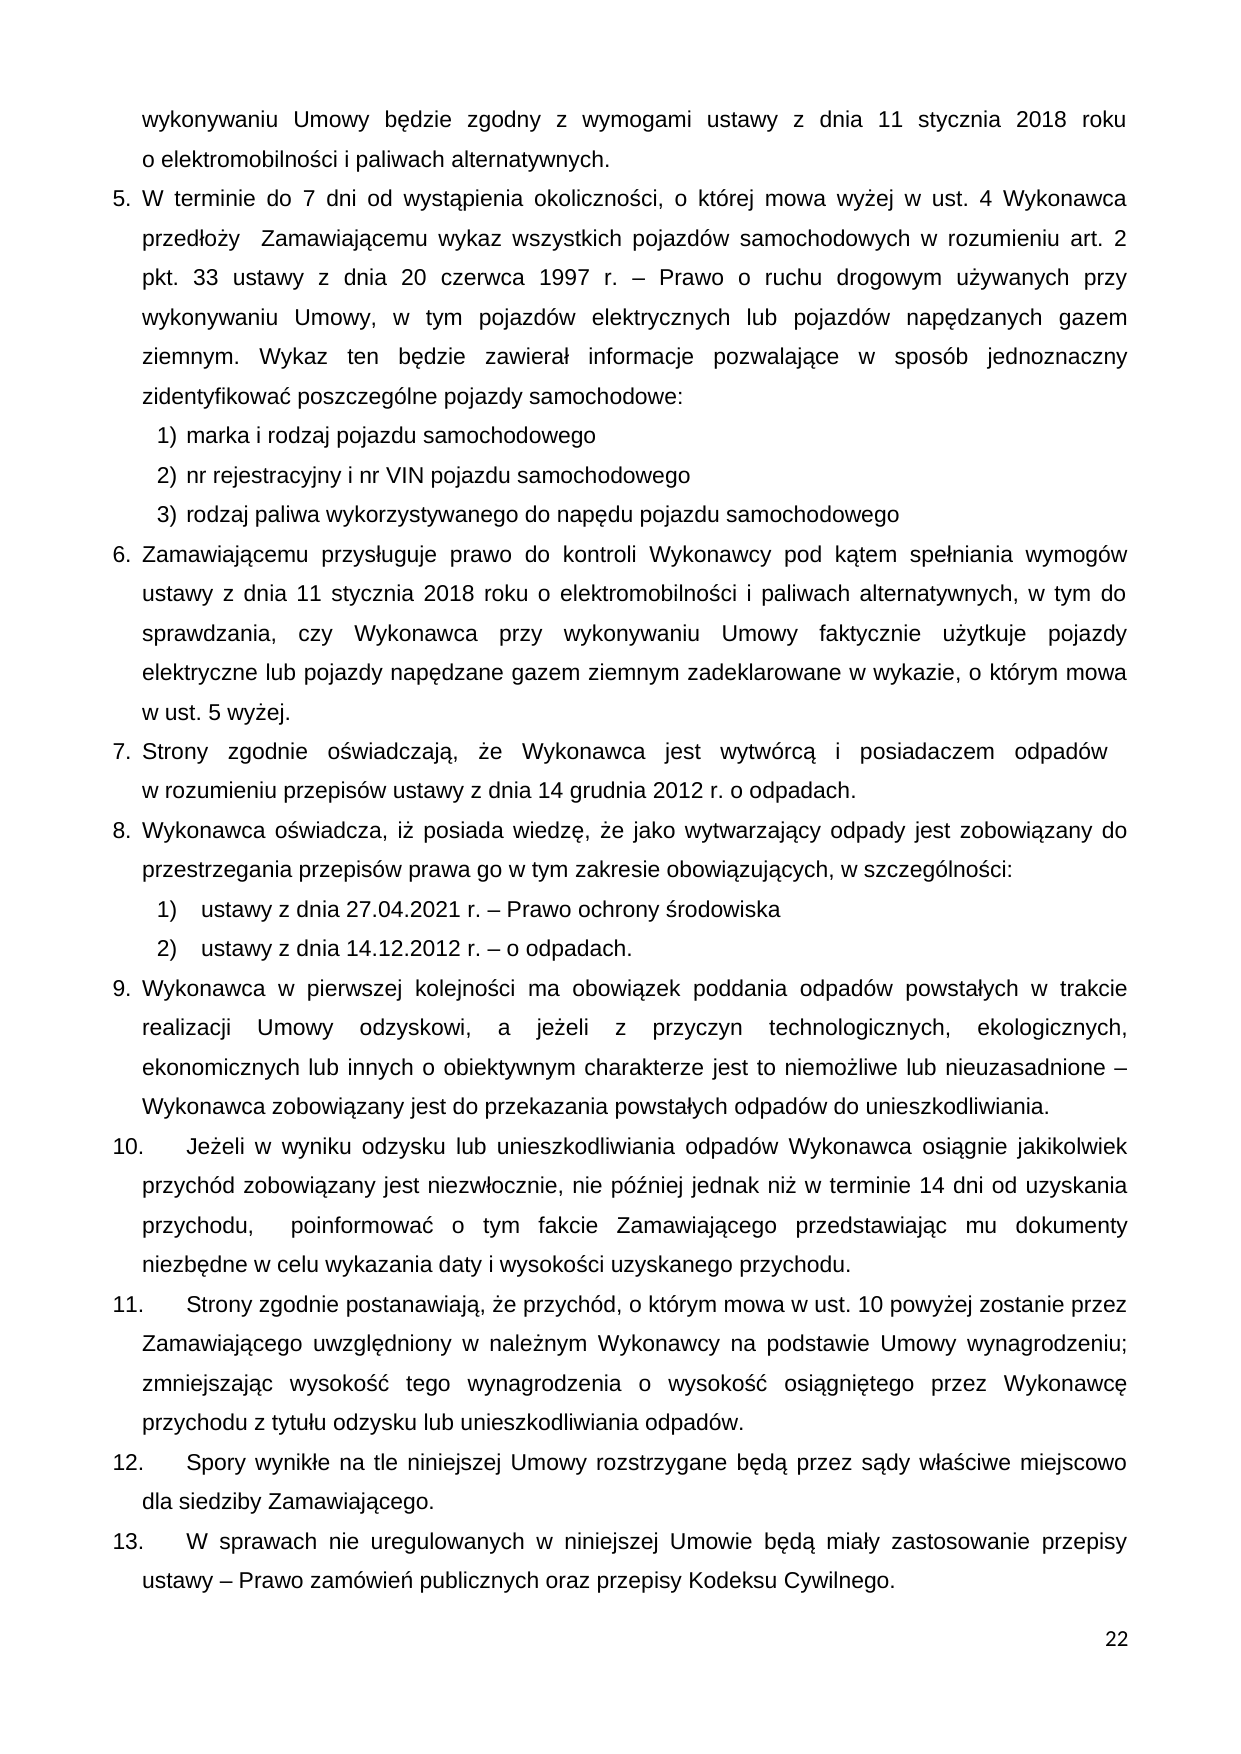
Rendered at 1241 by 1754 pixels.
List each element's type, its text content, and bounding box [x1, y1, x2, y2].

list Strony zgodnie oświadczają, że Wykonawca jest wytwórcą i posiadaczem odpadów w rozumieniu przepisów ustawy z dnia 14 grudnia 2012 r. o odpadach. [112, 738, 1128, 804]
list Jeżeli w wyniku odzysku lub unieszkodliwiania odpadów Wykonawca osiągnie jakikolwiek przychód zobowiązany jest niezwłocznie, nie później jednak niż w terminie 14 dni od uzyskania przychodu, poinformować o tym fakcie Zamawiającego przedstawiając mu dokumenty niezbędne w celu wykazania daty i wysokości uzyskanego przychodu. [112, 1133, 1128, 1278]
list W terminie do 7 dni od wystąpienia okoliczności, o której mowa wyżej w ust. 4 Wykonawca przedłoży Zamawiającemu wykaz wszystkich pojazdów samochodowych w rozumieniu art. 2 pkt. 33 ustawy z dnia 20 czerwca 1997 r. – Prawo o ruchu drogowym używanych przy wykonywaniu Umowy, w tym pojazdów elektrycznych lub pojazdów napędzanych gazem ziemnym. Wykaz ten będzie zawierał informacje pozwalające w sposób jednoznaczny zidentyfikować poszczególne pojazdy samochodowe: [112, 185, 1128, 409]
list nr rejestracyjny i nr VIN pojazdu samochodowego [157, 462, 1128, 488]
list ustawy z dnia 27.04.2021 r. – Prawo ochrony środowiska [157, 896, 1128, 922]
list Strony zgodnie postanawiają, że przychód, o którym mowa w ust. 10 powyżej zostanie przez Zamawiającego uwzględniony w należnym Wykonawcy na podstawie Umowy wynagrodzeniu; zmniejszając wysokość tego wynagrodzenia o wysokość osiągniętego przez Wykonawcę przychodu z tytułu odzysku lub unieszkodliwiania odpadów. [112, 1291, 1128, 1436]
list Wykonawca w pierwszej kolejności ma obowiązek poddania odpadów powstałych w trakcie realizacji Umowy odzyskowi, a jeżeli z przyczyn technologicznych, ekologicznych, ekonomicznych lub innych o obiektywnym charakterze jest to niemożliwe lub nieuzasadnione – Wykonawca zobowiązany jest do przekazania powstałych odpadów do unieszkodliwiania. [112, 975, 1128, 1120]
list rodzaj paliwa wykorzystywanego do napędu pojazdu samochodowego [157, 501, 1128, 527]
list marka i rodzaj pojazdu samochodowego [157, 422, 1128, 448]
list W sprawach nie uregulowanych w niniejszej Umowie będą miały zastosowanie przepisy ustawy – Prawo zamówień publicznych oraz przepisy Kodeksu Cywilnego. [112, 1528, 1128, 1593]
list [112, 106, 1128, 172]
list ustawy z dnia 14.12.2012 r. – o odpadach. [157, 935, 1128, 962]
list Wykonawca oświadcza, iż posiada wiedzę, że jako wytwarzający odpady jest zobowiązany do przestrzegania przepisów prawa go w tym zakresie obowiązujących, w szczególności: [112, 817, 1128, 883]
list Zamawiającemu przysługuje prawo do kontroli Wykonawcy pod kątem spełniania wymogów ustawy z dnia 11 stycznia 2018 roku o elektromobilności i paliwach alternatywnych, w tym do sprawdzania, czy Wykonawca przy wykonywaniu Umowy faktycznie użytkuje pojazdy elektryczne lub pojazdy napędzane gazem ziemnym zadeklarowane w wykazie, o którym mowa w ust. 5 wyżej. [112, 541, 1128, 725]
list Spory wynikłe na tle niniejszej Umowy rozstrzygane będą przez sądy właściwe miejscowo dla siedziby Zamawiającego. [112, 1449, 1128, 1514]
